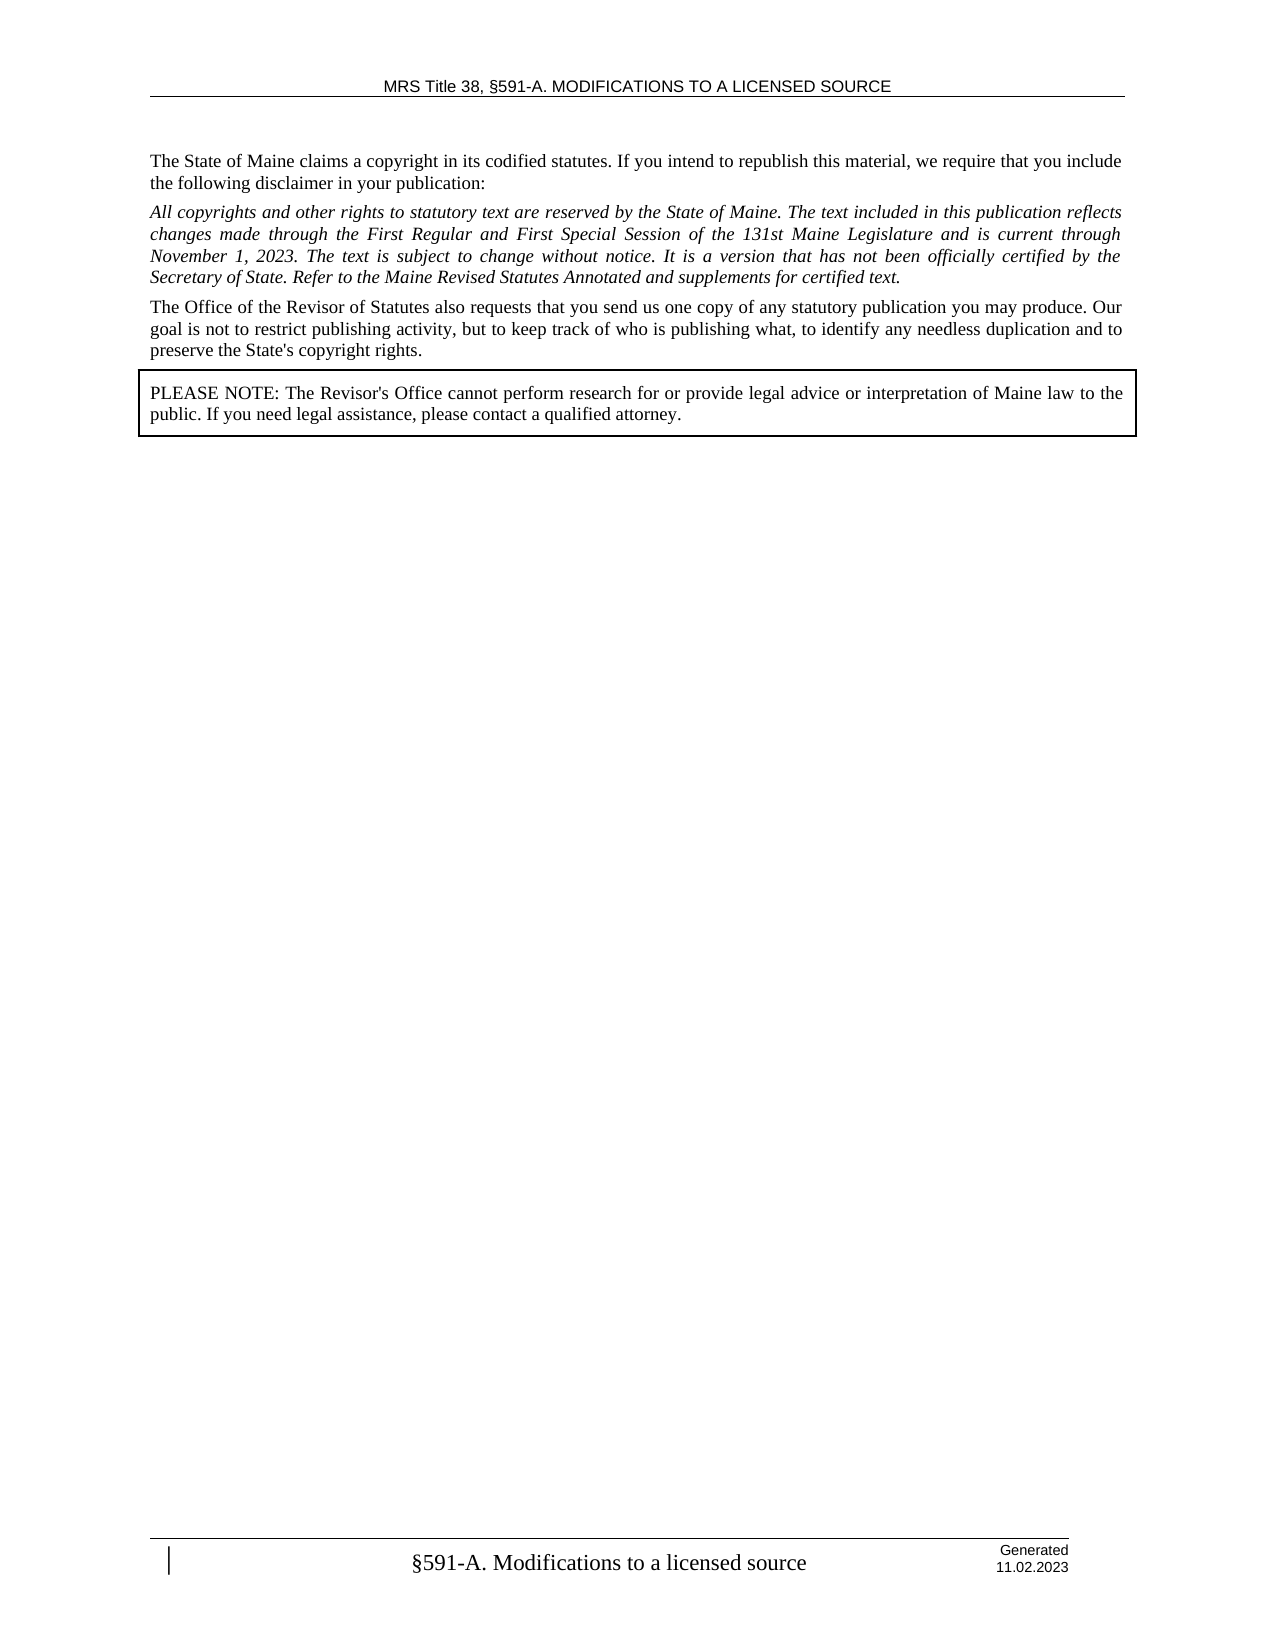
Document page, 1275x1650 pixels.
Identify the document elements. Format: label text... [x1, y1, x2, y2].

text The Office of the Revisor of Statutes also requests that you send us one copy of any statutory publication you may produce. Our goal is not to restrict publishing activity, but to keep track of who is publishing what, to identify any needless duplication and to preserve the State's copyright rights. [150, 296, 1125, 361]
text The State of Maine claims a copyright in its codified statutes. If you intend to republish this material, we require that you include the following disclaimer in your publication: [150, 150, 1125, 193]
text All copyrights and other rights to statutory text are reserved by the State of Maine. The text included in this publication reflects changes made through the First Regular and First Special Session of the 131st Maine Legislature and is current through November 1, 2023 . The text is subject to change without notice. It is a version that has not been officially certified by the Secretary of State. Refer to the Maine Revised Statutes Annotated and supplements for certified text. [150, 201, 1125, 288]
text PLEASE NOTE: The Revisor's Office cannot perform research for or provide legal advice or interpretation of Maine law to the public. If you need legal assistance, please contact a qualified attorney. [140, 371, 1135, 435]
